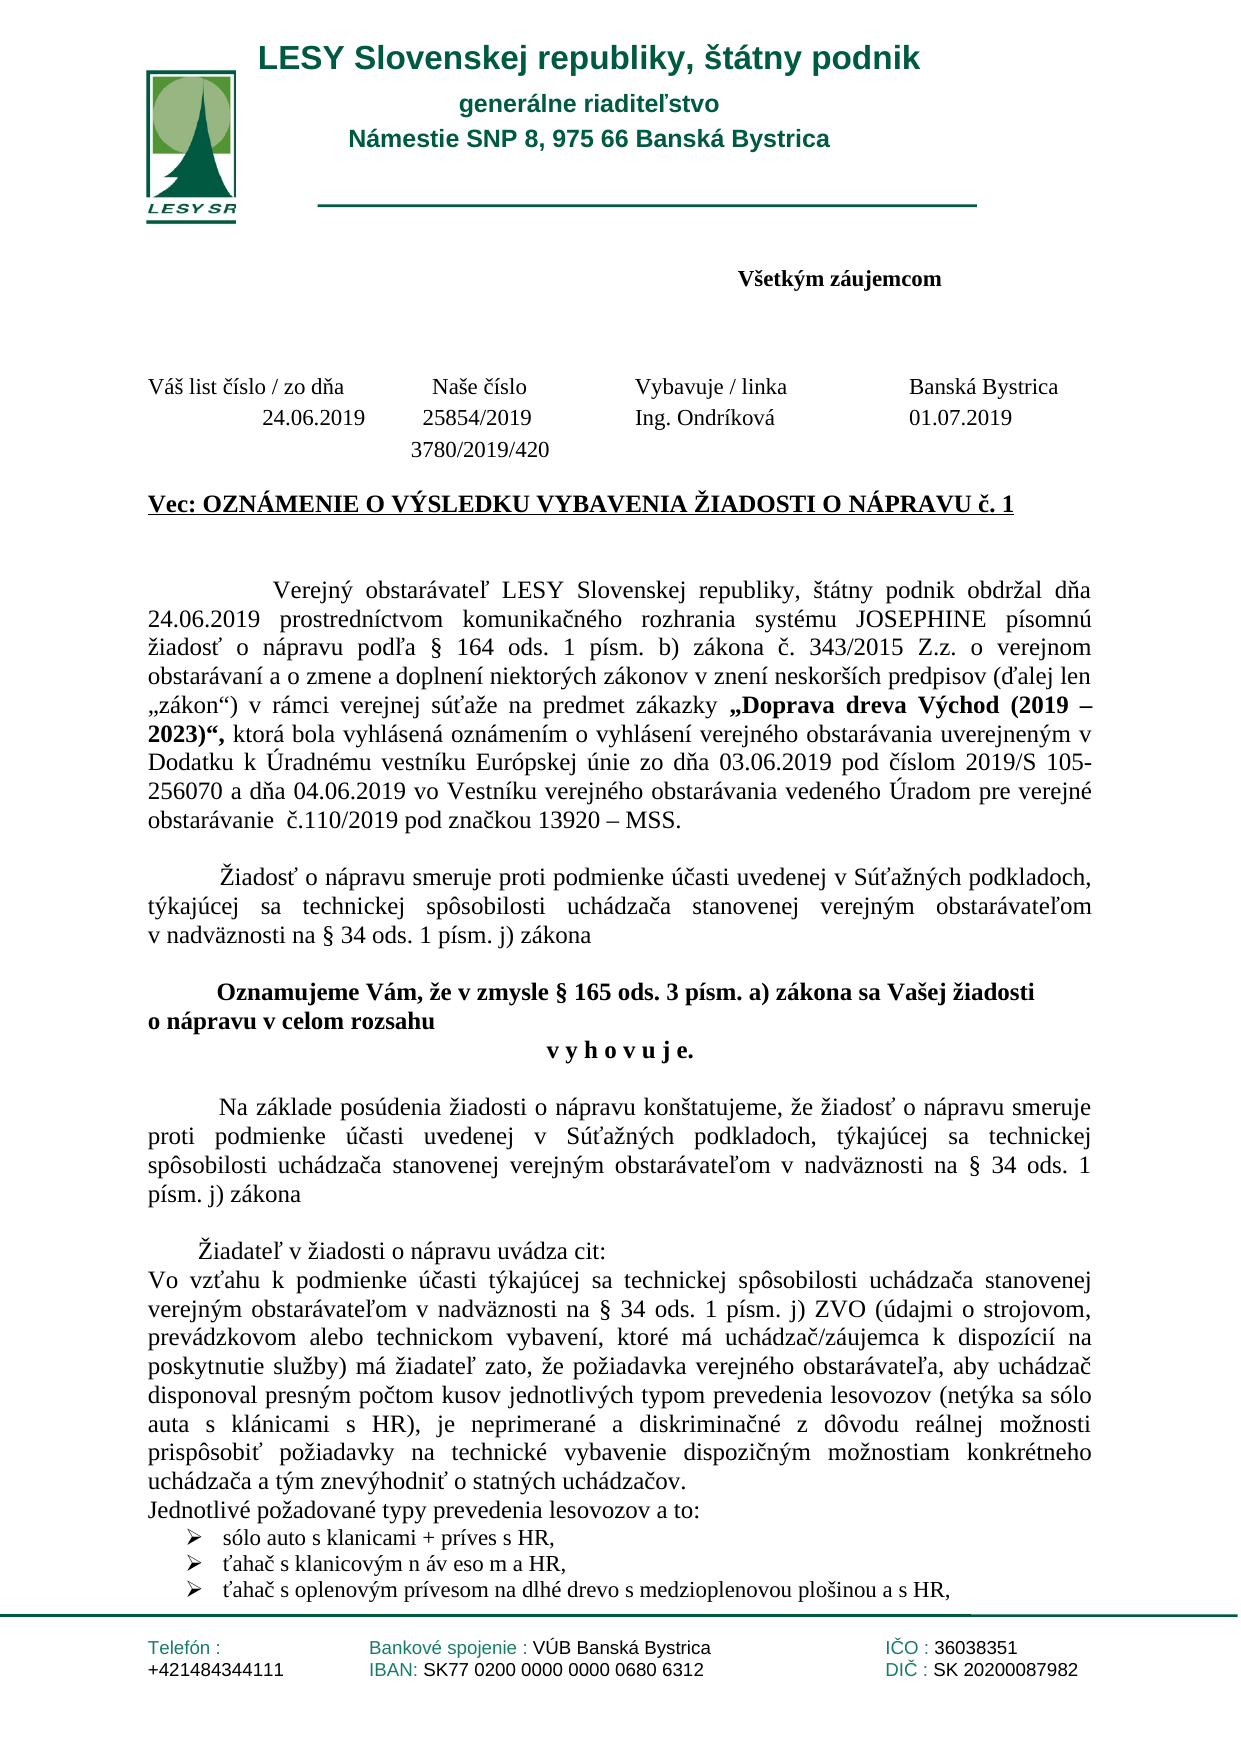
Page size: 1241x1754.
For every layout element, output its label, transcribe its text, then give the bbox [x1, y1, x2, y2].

text o nápravu v celom rozsahu [148, 1006, 1093, 1035]
picture [142, 66, 236, 226]
text Žiadateľ v žiadosti o nápravu uvádza cit: [148, 1236, 1093, 1265]
text Váš list číslo / zo dňa Naše číslo Vybavuje / linka Banská Bystrica [148, 373, 1093, 399]
text 3780/2019/420 [148, 436, 1093, 462]
list ťahač s oplenovým prívesom na dlhé drevo s medzioplenovou plošinou a s HR, [185, 1576, 1093, 1603]
text Verejný obstarávateľ LESY Slovenskej republiky, štátny podnik obdržal dňa 24.06.2019 prostredníctvom komunikačného rozhrania systému JOSEPHINE písomnú žiadosť o nápravu podľa § 164 ods. 1 písm. b) zákona č. 343/2015 Z.z. o verejnom obstarávaní a o zmene a doplnení niektorých zákonov v znení neskorších predpisov (ďalej len „zákon“) v rámci verejnej súťaže na predmet zákazky „Doprava dreva Východ (2019 – 2023)“, ktorá bola vyhlásená oznámením o vyhlásení verejného obstarávania uverejneným v Dodatku k Úradnému vestníku Európskej únie zo dňa 03.06.2019 pod číslom 2019/S 105-256070 a dňa 04.06.2019 vo Vestníku verejného obstarávania vedeného Úradom pre verejné obstarávanie č.110/2019 pod značkou 13920 – MSS. [148, 575, 1093, 834]
text 24.06.2019 25854/2019 Ing. Ondríková 01.07.2019 [148, 404, 1093, 431]
text Jednotlivé požadované typy prevedenia lesovozov a to: [148, 1495, 1093, 1524]
list ťahač s klanicovým n áv eso m a HR, [185, 1550, 1093, 1576]
text v y h o v u j e. [148, 1035, 1093, 1064]
text Vec: OZNÁMENIE O VÝSLEDKU VYBAVENIA ŽIADOSTI O NÁPRAVU č. 1 [148, 489, 1093, 517]
text Žiadosť o nápravu smeruje proti podmienke účasti uvedenej v Súťažných podkladoch, týkajúcej sa technickej spôsobilosti uchádzača stanovenej verejným obstarávateľom v nadväznosti na § 34 ods. 1 písm. j) zákona [148, 862, 1093, 949]
text Všetkým záujemcom [679, 236, 1093, 291]
text Na základe posúdenia žiadosti o nápravu konštatujeme, že žiadosť o nápravu smeruje proti podmienke účasti uvedenej v Súťažných podkladoch, týkajúcej sa technickej spôsobilosti uchádzača stanovenej verejným obstarávateľom v nadväznosti na § 34 ods. 1 písm. j) zákona [148, 1092, 1093, 1207]
text Vo vzťahu k podmienke účasti týkajúcej sa technickej spôsobilosti uchádzača stanovenej verejným obstarávateľom v nadväznosti na § 34 ods. 1 písm. j) ZVO (údajmi o strojovom, prevádzkovom alebo technickom vybavení, ktoré má uchádzač/záujemca k dispozícií na poskytnutie služby) má žiadateľ zato, že požiadavka verejného obstarávateľa, aby uchádzač disponoval presným počtom kusov jednotlivých typom prevedenia lesovozov (netýka sa sólo auta s klánicami s HR), je neprimerané a diskriminačné z dôvodu reálnej možnosti prispôsobiť požiadavky na technické vybavenie dispozičným možnostiam konkrétneho uchádzača a tým znevýhodniť o statných uchádzačov. [148, 1265, 1093, 1495]
text Oznamujeme Vám, že v zmysle § 165 ods. 3 písm. a) zákona sa Vašej žiadosti [148, 977, 1093, 1006]
list sólo auto s klanicami + príves s HR, [185, 1524, 1093, 1550]
